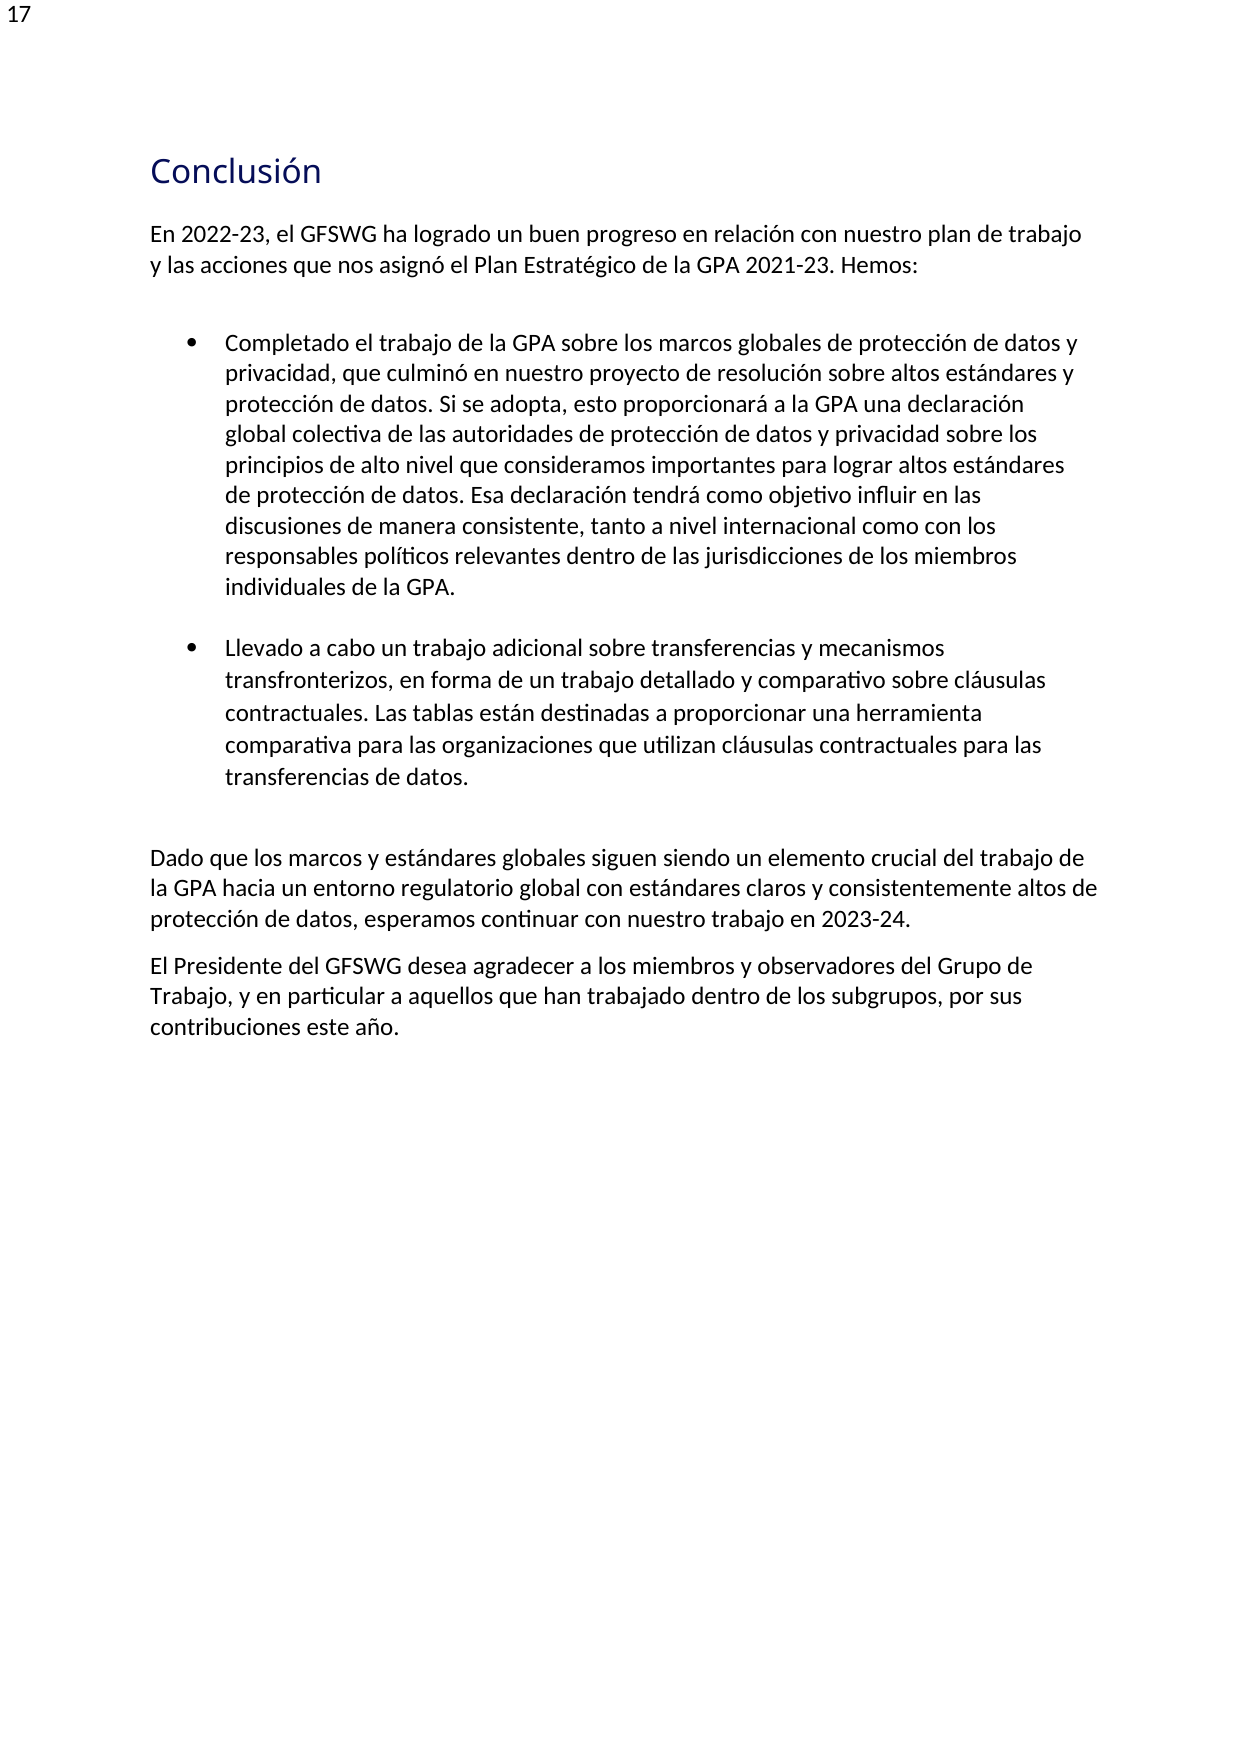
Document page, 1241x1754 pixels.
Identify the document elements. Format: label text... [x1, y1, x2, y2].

subtitle Conclusión [150, 148, 1103, 193]
list Llevado a cabo un trabajo adicional sobre transferencias y mecanismos transfronterizos, en forma de un trabajo detallado y comparativo sobre cláusulas contractuales. Las tablas están destinadas a proporcionar una herramienta comparativa para las organizaciones que utilizan cláusulas contractuales para las transferencias de datos. [187, 632, 1081, 792]
list Completado el trabajo de la GPA sobre los marcos globales de protección de datos y privacidad, que culminó en nuestro proyecto de resolución sobre altos estándares y protección de datos. Si se adopta, esto proporcionará a la GPA una declaración global colectiva de las autoridades de protección de datos y privacidad sobre los principios de alto nivel que consideramos importantes para lograr altos estándares de protección de datos. Esa declaración tendrá como objetivo influir en las discusiones de manera consistente, tanto a nivel internacional como con los responsables políticos relevantes dentro de las jurisdicciones de los miembros individuales de la GPA. [187, 327, 1085, 601]
text En 2022-23, el GFSWG ha logrado un buen progreso en relación con nuestro plan de trabajo y las acciones que nos asignó el Plan Estratégico de la GPA 2021-23. Hemos: [150, 218, 1088, 279]
text Dado que los marcos y estándares globales siguen siendo un elemento crucial del trabajo de la GPA hacia un entorno regulatorio global con estándares claros y consistentemente altos de protección de datos, esperamos continuar con nuestro trabajo en 2023-24. [150, 842, 1103, 933]
text El Presidente del GFSWG desea agradecer a los miembros y observadores del Grupo de Trabajo, y en particular a aquellos que han trabajado dentro de los subgrupos, por sus contribuciones este año. [150, 950, 1087, 1041]
